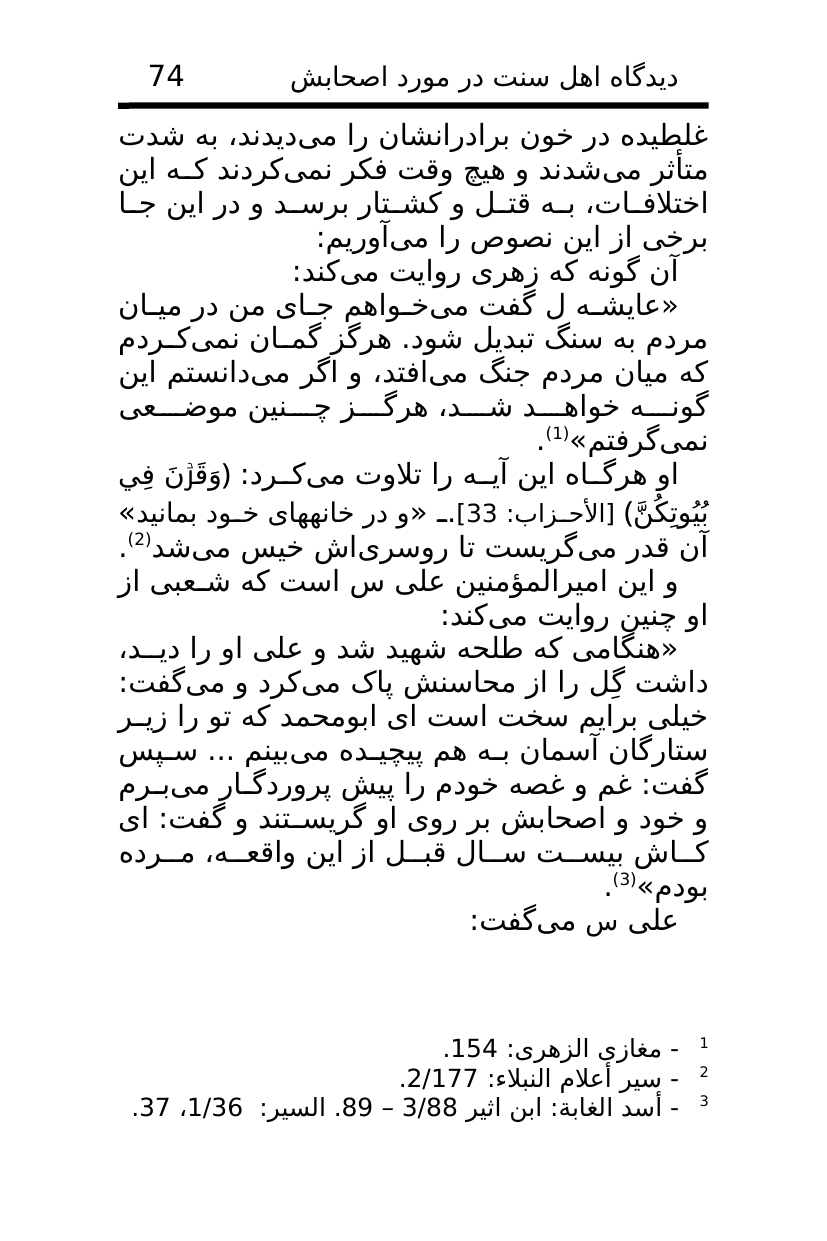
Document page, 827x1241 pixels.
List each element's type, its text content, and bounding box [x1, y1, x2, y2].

text او هرگاه این آیه را تلاوت می‌کرد: ﴿وَقَرۡنَ فِي بُيُوتِكُنَّ﴾ [الأحزاب: 33]. «و در خانه‏هاى خود بمانید» آن قدر می‌گریست تا روسری‌اش خیس می‌شد(). [118, 458, 709, 564]
text «هنگامی که طلحه شهید شد و علی او را دید، داشت گِل را از محاسنش پاک می‌کرد و می‌گفت: خیلی برایم سخت است ای ابومحمد که تو را زیر ستارگان آسمان به هم پیچیده می‌بینم ... سپس گفت: غم و غصه خودم را پیش پروردگار می‌برم و خود و اصحابش بر روی او گریستند و گفت: ای کاش بیست سال قبل از این واقعه، مرده بودم»(). [118, 632, 709, 903]
text علی س می‌گفت: [118, 903, 709, 937]
text آن گونه که زهری روایت می‌کند: [118, 254, 709, 288]
text و این امیرالمؤمنین علی س است که شعبی از او چنین روایت می‌کند: [118, 564, 709, 632]
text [118, 118, 709, 254]
text «عایشه ل گفت می‌خواهم جای من در میان مردم به سنگ تبدیل شود. هرگز گمان نمی‌کردم که میان مردم جنگ می‌افتد، و اگر می‌دانستم این گونه خواهد ‌شد، هرگز چنین موضعی نمی‌گرفتم»(). [118, 288, 709, 458]
